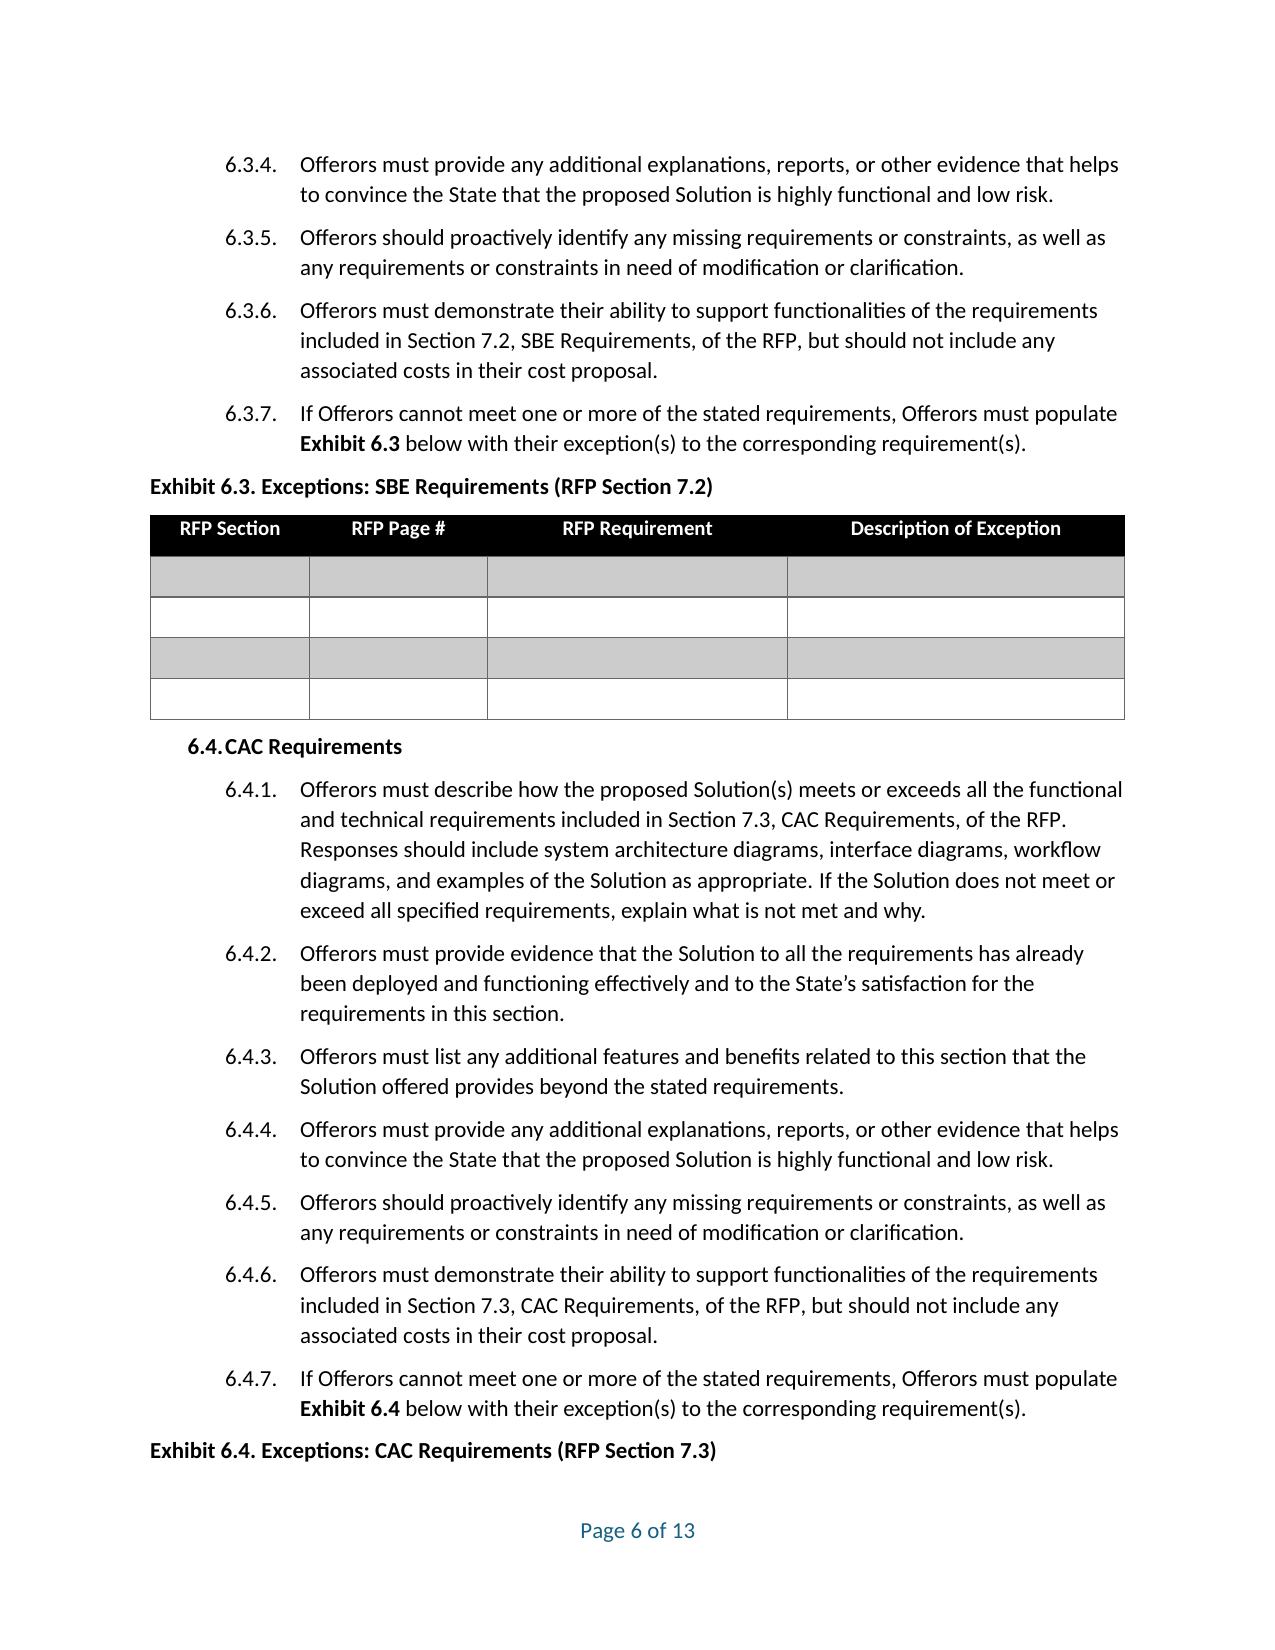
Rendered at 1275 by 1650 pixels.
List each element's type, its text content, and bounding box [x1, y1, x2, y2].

subtitle Offerors should proactively identify any missing requirements or constraints, as well as any requirements or constraints in need of modification or clarification. [225, 223, 1125, 281]
table_cell [788, 557, 1124, 596]
table_cell [310, 557, 487, 596]
table_cell [488, 557, 787, 596]
table_cell [488, 598, 787, 637]
table_cell [151, 638, 309, 678]
subtitle Offerors must provide evidence that the Solution to all the requirements has already been deployed and functioning effectively and to the State’s satisfaction for the requirements in this section. [225, 939, 1125, 1027]
subtitle Offerors should proactively identify any missing requirements or constraints, as well as any requirements or constraints in need of modification or clarification. [225, 1188, 1125, 1246]
subtitle Offerors must demonstrate their ability to support functionalities of the requirements included in Section 7.2, SBE Requirements, of the RFP, but should not include any associated costs in their cost proposal. [225, 296, 1125, 384]
subtitle Exhibit 6.4. Exceptions: CAC Requirements (RFP Section 7.3) [150, 1437, 1125, 1465]
table_cell [151, 679, 309, 719]
table_cell [310, 598, 487, 637]
subtitle Offerors must list any additional features and benefits related to this section that the Solution offered provides beyond the stated requirements. [225, 1042, 1125, 1100]
table_cell [788, 638, 1124, 678]
subtitle If Offerors cannot meet one or more of the stated requirements, Offerors must populate Exhibit 6.3 below with their exception(s) to the corresponding requirement(s). [225, 399, 1125, 457]
table_cell [310, 679, 487, 719]
text CAC Requirements [187, 732, 1125, 761]
table_cell [488, 638, 787, 678]
table_cell [488, 679, 787, 719]
subtitle Exhibit 6.3. Exceptions: SBE Requirements (RFP Section 7.2) [150, 472, 1125, 500]
table_cell [151, 557, 309, 596]
table_header Description of Exception [788, 516, 1124, 556]
table_cell [151, 598, 309, 637]
table_cell [310, 638, 487, 678]
table_cell [788, 598, 1124, 637]
table_header RFP Requirement [488, 516, 787, 556]
subtitle If Offerors cannot meet one or more of the stated requirements, Offerors must populate Exhibit 6.4 below with their exception(s) to the corresponding requirement(s). [225, 1364, 1125, 1422]
table_cell [788, 679, 1124, 719]
subtitle Offerors must demonstrate their ability to support functionalities of the requirements included in Section 7.3, CAC Requirements, of the RFP, but should not include any associated costs in their cost proposal. [225, 1261, 1125, 1349]
subtitle Offerors must provide any additional explanations, reports, or other evidence that helps to convince the State that the proposed Solution is highly functional and low risk. [225, 1115, 1125, 1173]
subtitle Offerors must describe how the proposed Solution(s) meets or exceeds all the functional and technical requirements included in Section 7.3, CAC Requirements, of the RFP. Responses should include system architecture diagrams, interface diagrams, workflow diagrams, and examples of the Solution as appropriate. If the Solution does not meet or exceed all specified requirements, explain what is not met and why. [225, 775, 1125, 924]
subtitle Offerors must provide any additional explanations, reports, or other evidence that helps to convince the State that the proposed Solution is highly functional and low risk. [225, 150, 1125, 208]
table_header RFP Page # [310, 516, 487, 556]
table_header RFP Section [151, 516, 309, 556]
